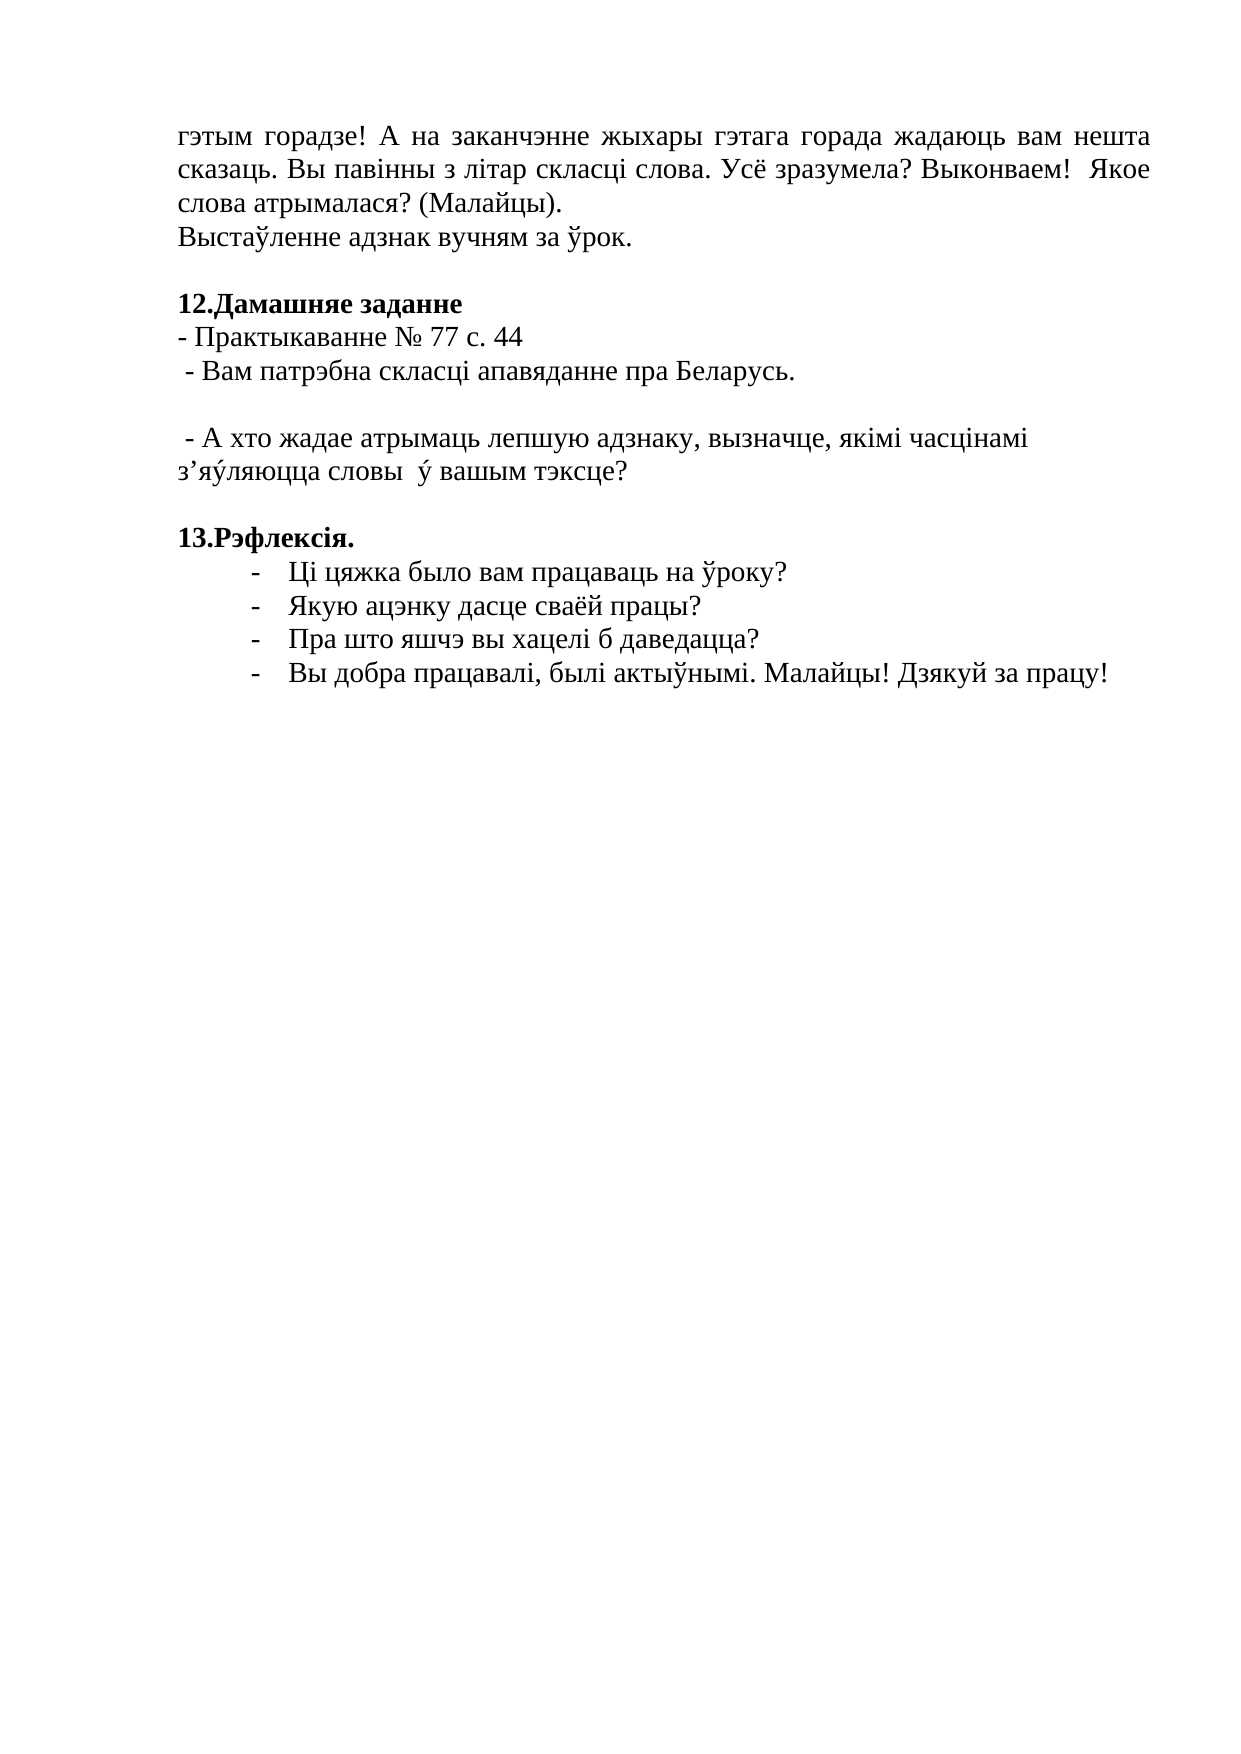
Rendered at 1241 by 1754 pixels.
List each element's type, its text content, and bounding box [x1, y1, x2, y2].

text - А хто жадае атрымаць лепшую адзнаку, вызначце, якiмi часцiнамi з’яýляюцца словы ý вашым тэксце? [177, 420, 1152, 487]
text Выстаўленне адзнак вучням за ўрок. [177, 219, 1152, 252]
text - Вам патрэбна скласцi апавяданне пра Беларусь. [177, 353, 1152, 386]
text - Практыкаванне № 77 с. 44 [177, 319, 1152, 353]
list Вы добра працавалі, былі актыўнымі. Малайцы! Дзякуй за працу! [251, 655, 1152, 688]
text 12.Дамашняе заданне [177, 286, 1152, 319]
list Пра што яшчэ вы хацелі б даведацца? [251, 621, 1152, 655]
text 13.Рэфлексія. [177, 521, 1152, 554]
list Якую ацэнку дасце сваёй працы? [251, 588, 1152, 621]
list Ці цяжка было вам працаваць на ўроку? [251, 554, 1152, 588]
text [177, 118, 1152, 219]
